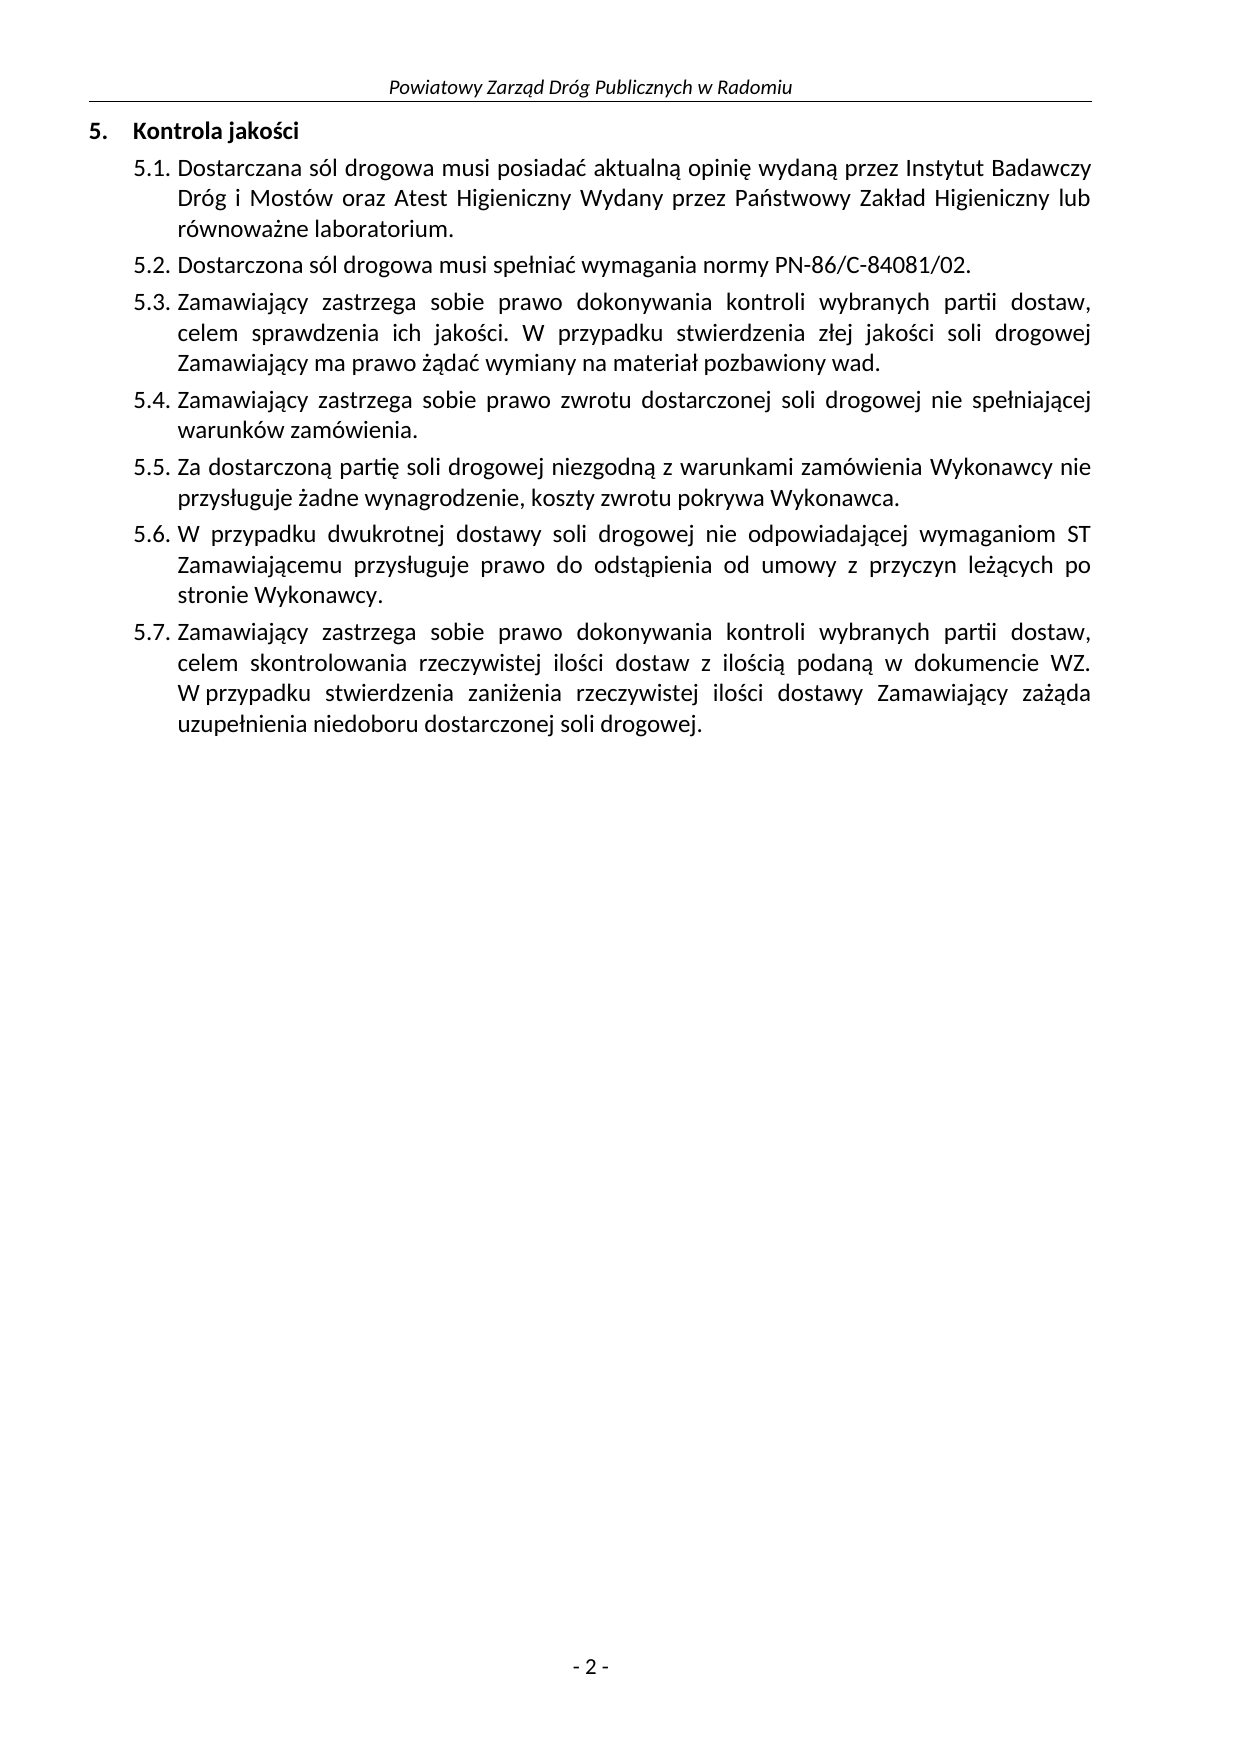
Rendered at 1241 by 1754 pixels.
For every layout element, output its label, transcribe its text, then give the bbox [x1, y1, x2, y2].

text 5.7. Zamawiający zastrzega sobie prawo dokonywania kontroli wybranych partii dostaw, celem skontrolowania rzeczywistej ilości dostaw z ilością podaną w dokumencie WZ. W przypadku stwierdzenia zaniżenia rzeczywistej ilości dostawy Zamawiający zażąda uzupełnienia niedoboru dostarczonej soli drogowej. [133, 616, 1092, 738]
text 5.3. Zamawiający zastrzega sobie prawo dokonywania kontroli wybranych partii dostaw, celem sprawdzenia ich jakości. W przypadku stwierdzenia złej jakości soli drogowej Zamawiający ma prawo żądać wymiany na materiał pozbawiony wad. [133, 286, 1092, 378]
text 5.1. Dostarczana sól drogowa musi posiadać aktualną opinię wydaną przez Instytut Badawczy Dróg i Mostów oraz Atest Higieniczny Wydany przez Państwowy Zakład Higieniczny lub równoważne laboratorium. [133, 152, 1092, 243]
text 5.4. Zamawiający zastrzega sobie prawo zwrotu dostarczonej soli drogowej nie spełniającej warunków zamówienia. [133, 384, 1092, 445]
text 5.5. Za dostarczoną partię soli drogowej niezgodną z warunkami zamówienia Wykonawcy nie przysługuje żadne wynagrodzenie, koszty zwrotu pokrywa Wykonawca. [133, 451, 1092, 512]
text 5.2. Dostarczona sól drogowa musi spełniać wymagania normy PN-86/C-84081/02. [133, 249, 1092, 280]
text 5. Kontrola jakości [89, 115, 1092, 145]
text 5.6. W przypadku dwukrotnej dostawy soli drogowej nie odpowiadającej wymaganiom ST Zamawiającemu przysługuje prawo do odstąpienia od umowy z przyczyn leżących po stronie Wykonawcy. [133, 519, 1092, 610]
